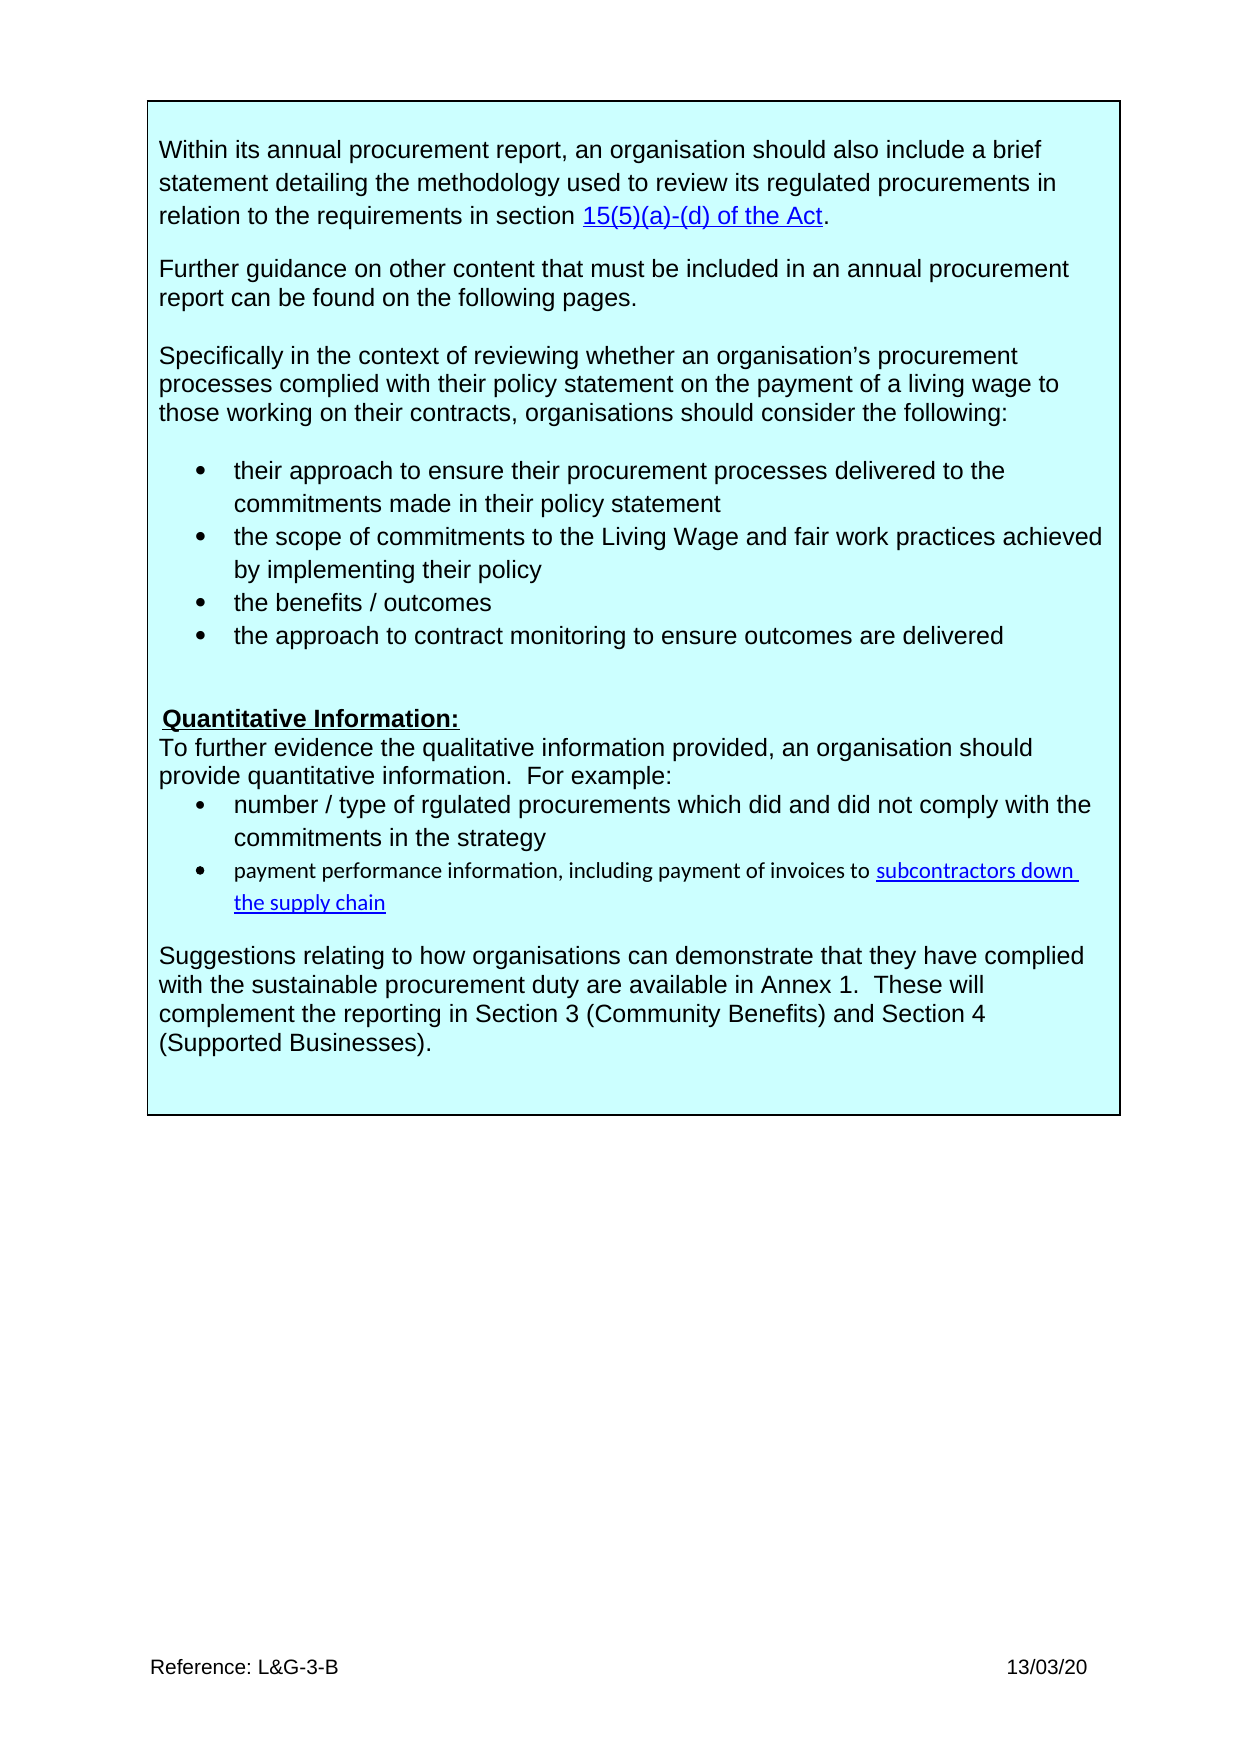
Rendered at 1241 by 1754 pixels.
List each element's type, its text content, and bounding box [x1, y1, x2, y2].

table_cell Within its annual procurement report, an organisation should also include a brief statement detailing the methodology used to review its regulated procurements in relation to the requirements in section 15(5)(a)-(d) of the Act. Further guidance on other content that must be included in an annual procurement report can be found on the following pages. Specifically in the context of reviewing whether an organisation’s procurement processes complied with their policy statement on the payment of a living wage to those working on their contracts, organisations should consider the following: their approach to ensure their procurement processes delivered to the commitments made in their policy statement the scope of commitments to the Living Wage and fair work practices achieved by implementing their policy the benefits / outcomes the approach to contract monitoring to ensure outcomes are delivered Quantitative Information: To further evidence the qualitative information provided, an organisation should provide quantitative information. For example: number / type of rgulated procurements which did and did not comply with the commitments in the strategy payment performance information, including payment of invoices to subcontractors down the supply chain Suggestions relating to how organisations can demonstrate that they have complied with the sustainable procurement duty are available in Annex 1. These will complement the reporting in Section 3 (Community Benefits) and Section 4 (Supported Businesses). [148, 102, 1119, 1114]
